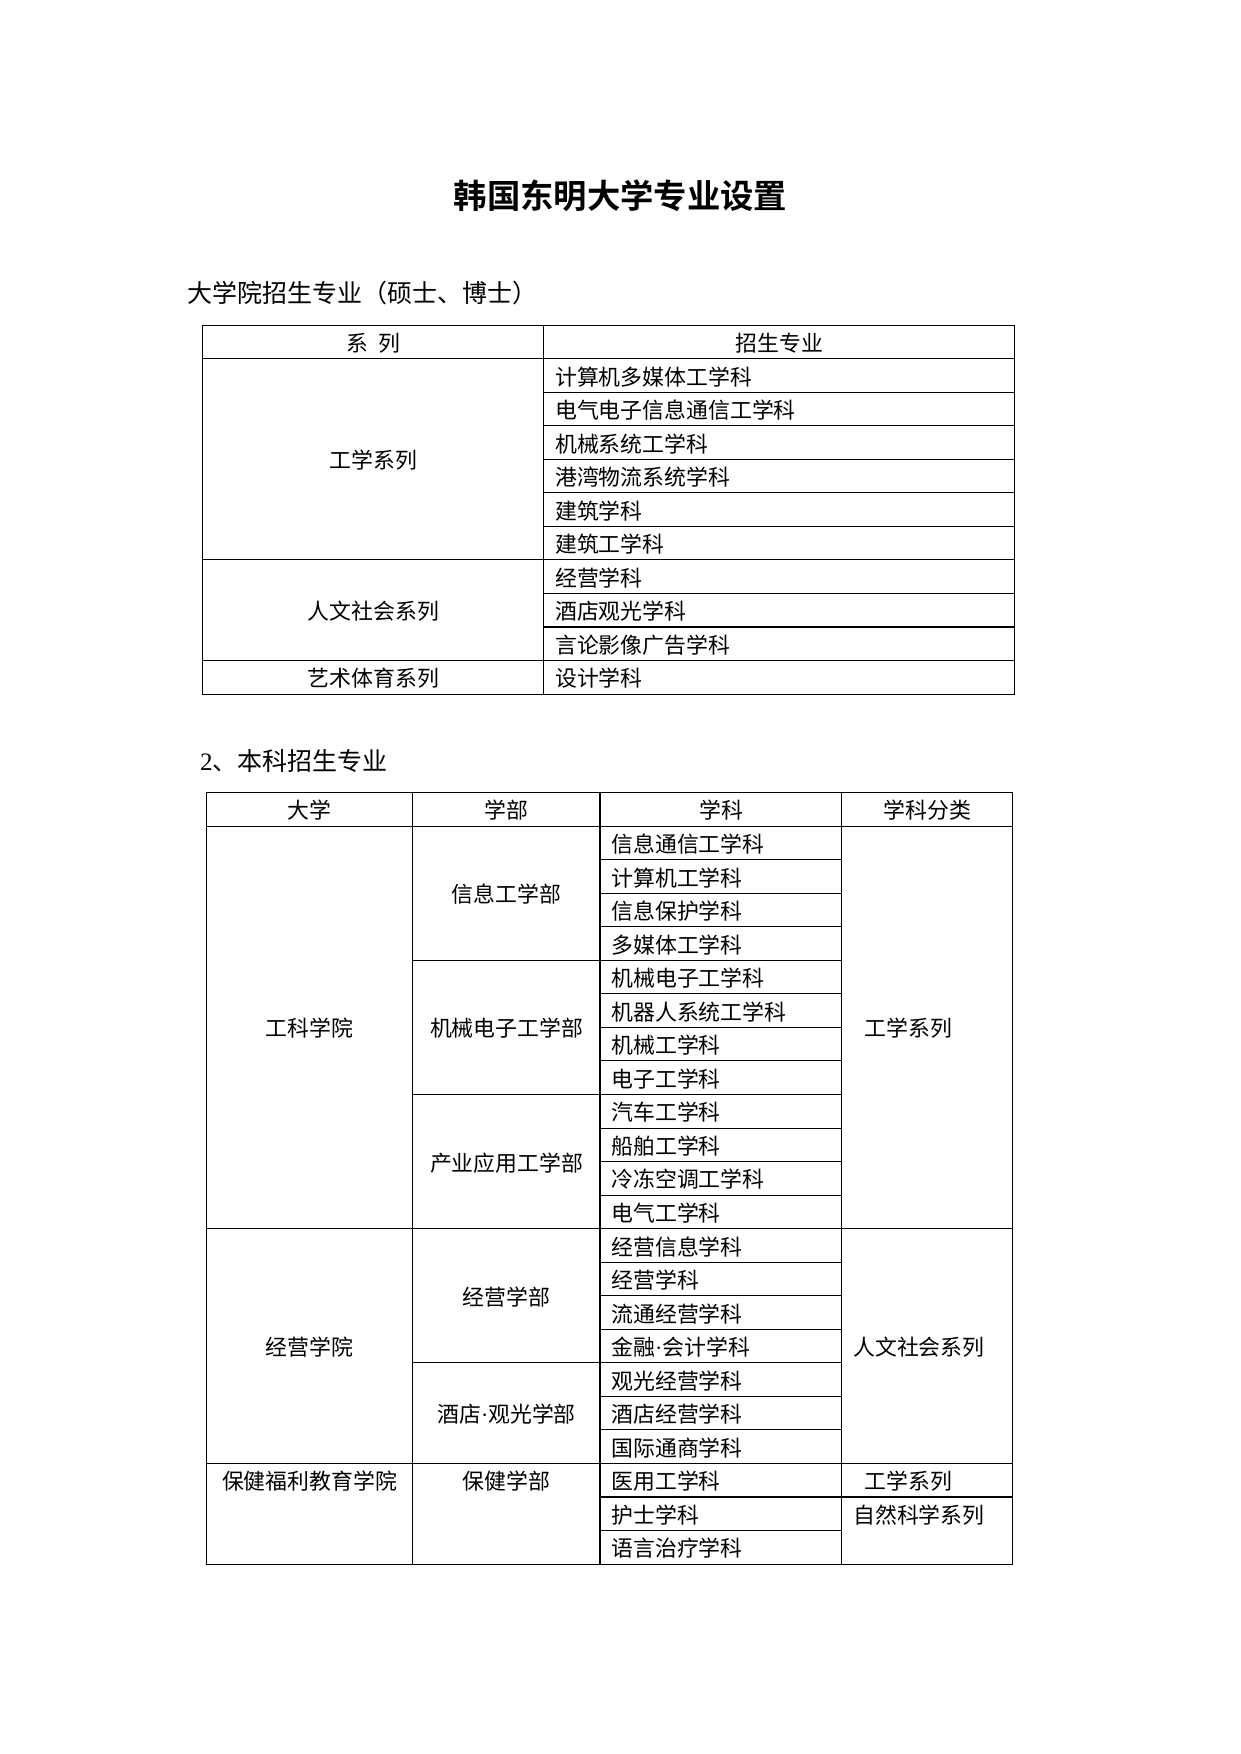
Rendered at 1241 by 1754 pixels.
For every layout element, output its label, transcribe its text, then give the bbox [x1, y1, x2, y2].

table_header 招生专业 [544, 326, 1014, 358]
table_cell 建筑学科 [544, 493, 1014, 526]
table_cell 电气工学科 [601, 1196, 841, 1228]
table_cell 观光经营学科 [601, 1363, 841, 1396]
table_cell 汽车工学科 [601, 1095, 841, 1127]
table_cell 计算机多媒体工学科 [544, 359, 1014, 392]
table_cell 保健福利教育学院 [207, 1464, 412, 1563]
table_cell 信息通信工学科 [601, 827, 841, 859]
table_cell 经营学院 [207, 1229, 412, 1463]
table_cell 港湾物流系统学科 [544, 460, 1014, 492]
table_cell 工科学院 [207, 827, 412, 1228]
table_cell 信息保护学科 [601, 894, 841, 926]
table_cell 经营学科 [544, 560, 1014, 593]
table_cell 机械电子工学部 [413, 961, 599, 1094]
table_cell 国际通商学科 [601, 1430, 841, 1463]
table_cell 船舶工学科 [601, 1129, 841, 1161]
table_cell 医用工学科 [601, 1464, 841, 1496]
table_cell 工学系列 [842, 1464, 1012, 1496]
table_cell 酒店·观光学部 [413, 1363, 599, 1463]
table_cell 电子工学科 [601, 1061, 841, 1094]
table_cell 金融·会计学科 [601, 1330, 841, 1362]
table_cell 机械工学科 [601, 1028, 841, 1060]
table_cell 设计学科 [544, 661, 1014, 693]
table_cell 机械电子工学科 [601, 961, 841, 993]
table_cell 计算机工学科 [601, 860, 841, 893]
table_cell 冷冻空调工学科 [601, 1162, 841, 1194]
text 大学院招生专业（硕士、博士） [187, 259, 1053, 324]
table_cell 经营学部 [413, 1229, 599, 1362]
table_header 大学 [207, 793, 412, 826]
table_cell 流通经营学科 [601, 1296, 841, 1329]
table_cell 电气电子信息通信工学科 [544, 393, 1014, 425]
table_cell 人文社会系列 [842, 1229, 1012, 1463]
table_header 学科 [601, 793, 841, 826]
table_cell 语言治疗学科 [601, 1531, 841, 1563]
table_header 学科分类 [842, 793, 1012, 826]
table_cell 机器人系统工学科 [601, 994, 841, 1027]
table_cell 艺术体育系列 [203, 661, 543, 693]
text 2、本科招生专业 [187, 727, 1053, 792]
table_cell 机械系统工学科 [544, 426, 1014, 459]
table_cell 多媒体工学科 [601, 927, 841, 960]
table_cell 人文社会系列 [203, 560, 543, 660]
table_cell 经营信息学科 [601, 1229, 841, 1262]
table_cell 言论影像广告学科 [544, 628, 1014, 660]
table_cell 工学系列 [203, 359, 543, 559]
table_cell 酒店经营学科 [601, 1397, 841, 1429]
table_header 系 列 [203, 326, 543, 358]
text 韩国东明大学专业设置 [187, 162, 1053, 227]
table_cell 保健学部 [413, 1464, 599, 1563]
table_cell 产业应用工学部 [413, 1095, 599, 1228]
table_cell 信息工学部 [413, 827, 599, 960]
table_header 学部 [413, 793, 599, 826]
table_cell 自然科学系列 [842, 1498, 1012, 1563]
table_cell 经营学科 [601, 1263, 841, 1295]
table_cell 建筑工学科 [544, 527, 1014, 559]
table_cell 酒店观光学科 [544, 594, 1014, 626]
table_cell 工学系列 [842, 827, 1012, 1228]
table_cell 护士学科 [601, 1498, 841, 1530]
